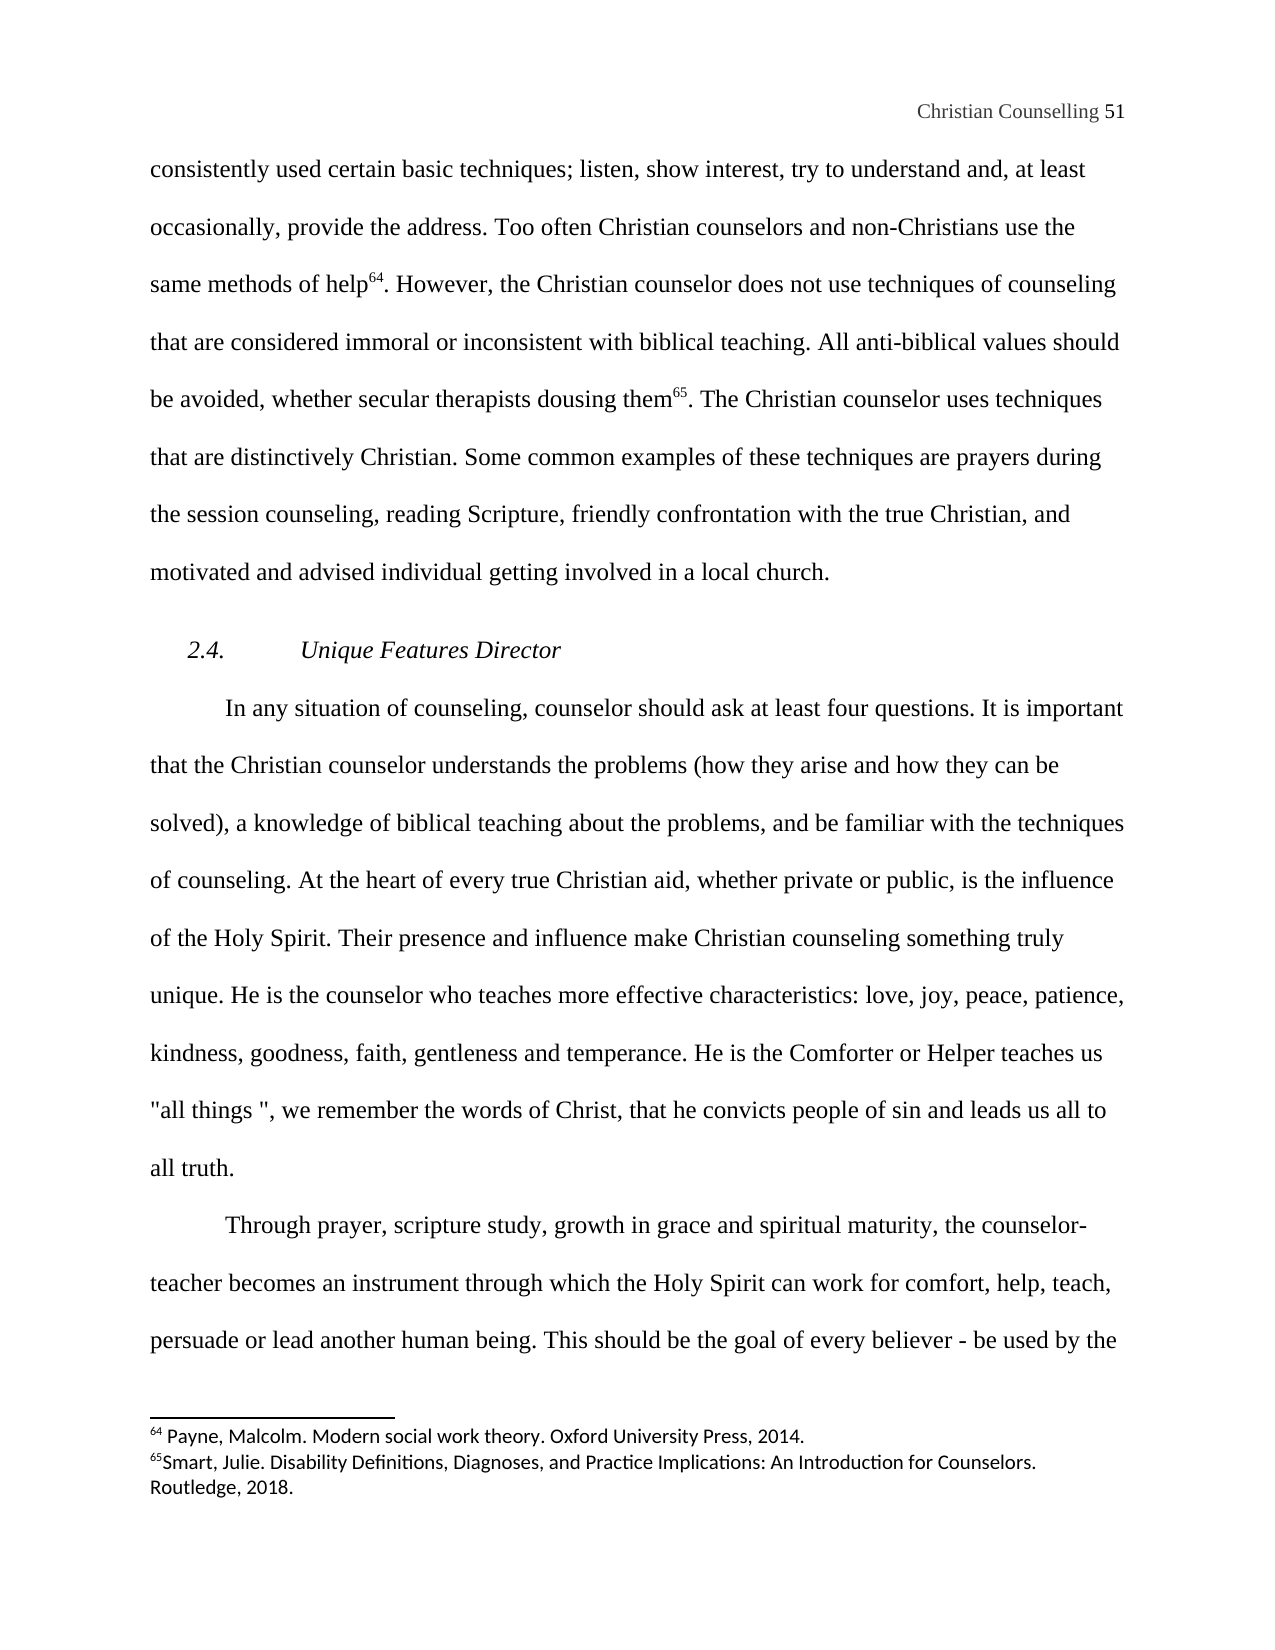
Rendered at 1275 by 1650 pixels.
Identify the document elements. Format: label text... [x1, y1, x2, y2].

subtitle Unique Features Director [187, 635, 1125, 664]
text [150, 154, 1125, 586]
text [150, 1210, 1125, 1354]
text In any situation of counseling, counselor should ask at least four questions. It is important that the Christian counselor understands the problems (how they arise and how they can be solved), a knowledge of biblical teaching about the problems, and be familiar with the techniques of counseling. At the heart of every true Christian aid, whether private or public, is the influence of the Holy Spirit. Their presence and influence make Christian counseling something truly unique. He is the counselor who teaches more effective characteristics: love, joy, peace, patience, kindness, goodness, faith, gentleness and temperance. He is the Comforter or Helper teaches us "all things ", we remember the words of Christ, that he convicts people of sin and leads us all to all truth. [150, 693, 1125, 1181]
